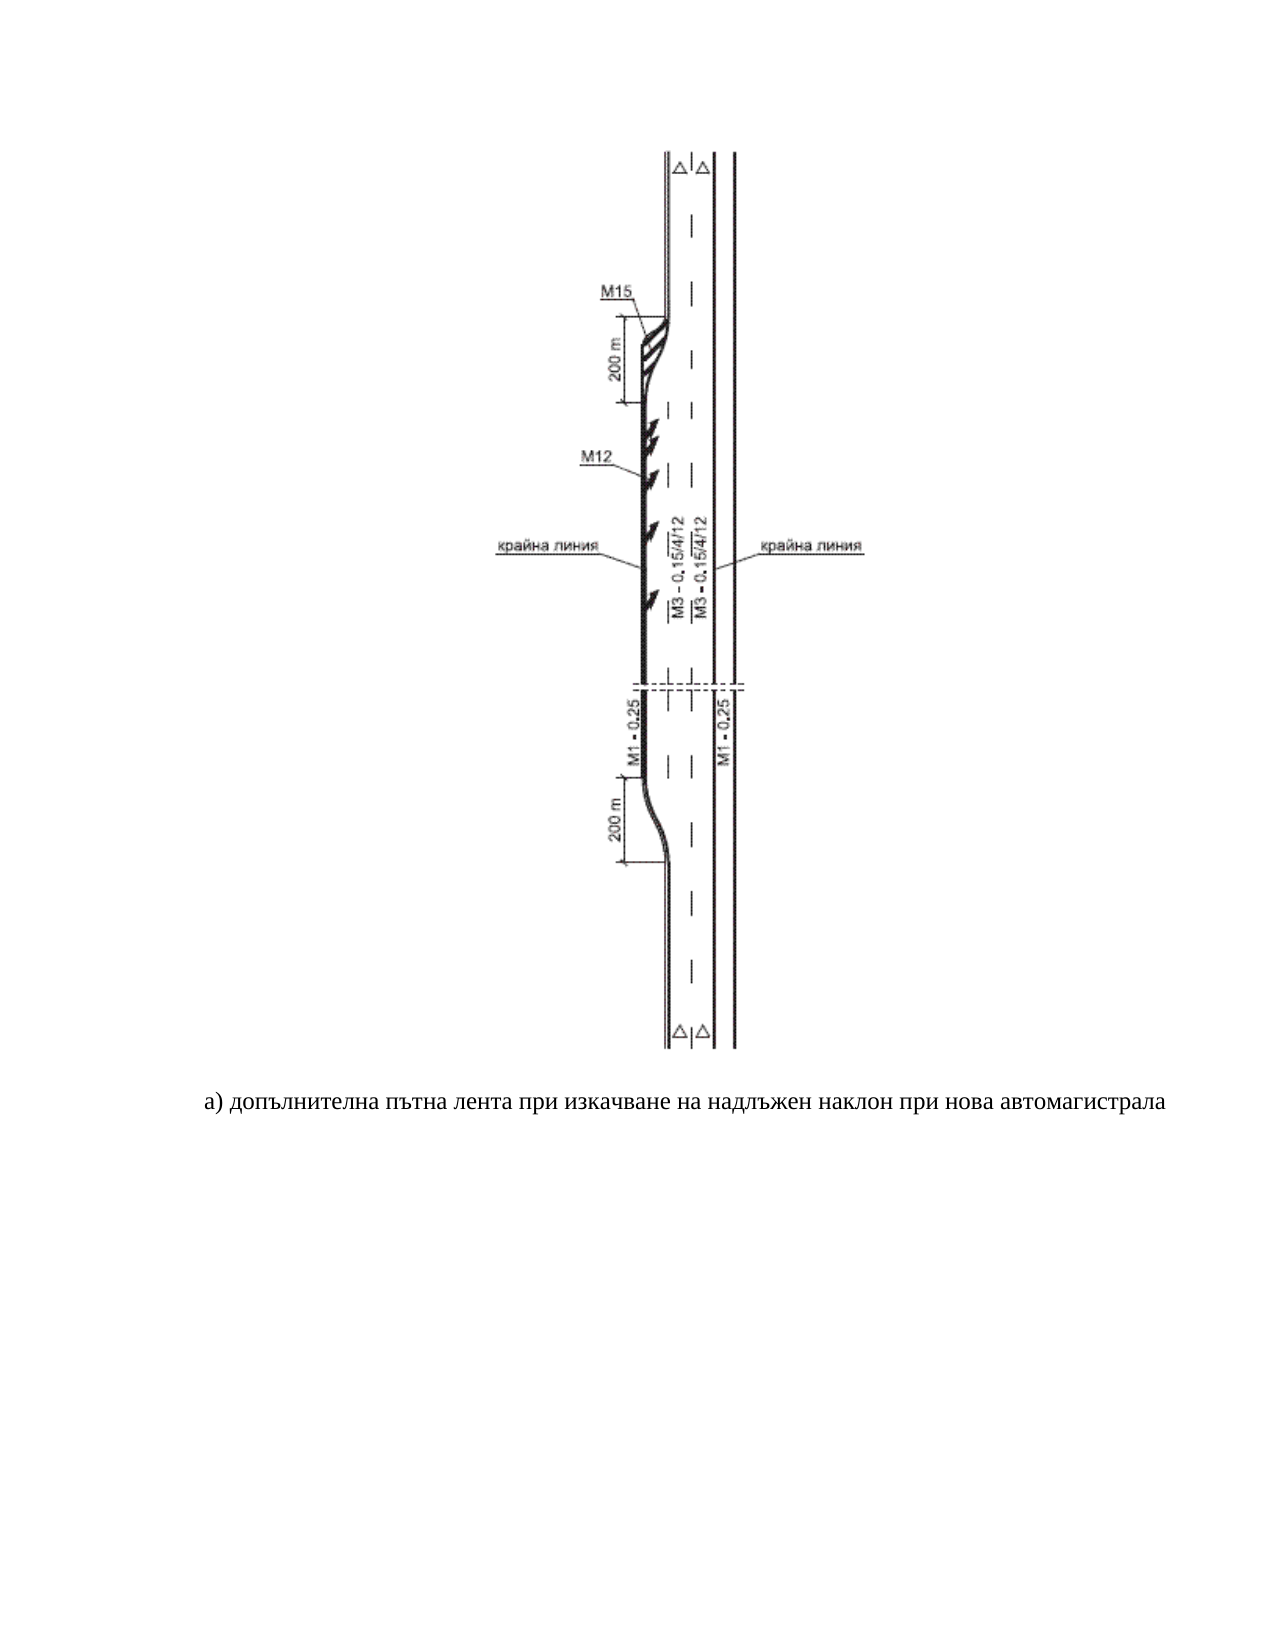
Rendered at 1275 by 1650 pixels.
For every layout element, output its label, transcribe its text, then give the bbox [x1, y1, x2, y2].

table_header Пътна маркировка на допълнителни и специализирани пътни ленти а) допълнителна пътна лента при изкачване на надлъжен наклон при нова автомагистрала а') допълнителна пътна лента при изкачване на надлъжен наклон при съществуваща автомагистрала а") допълнителна пътна лента при изкачване на надлъжен наклон при двулентов път б) специализирана пътна лента за престой, паркиране и др. в) специализирана "BUS" лента. [152, 148, 1168, 1116]
picture [203, 149, 1168, 1057]
